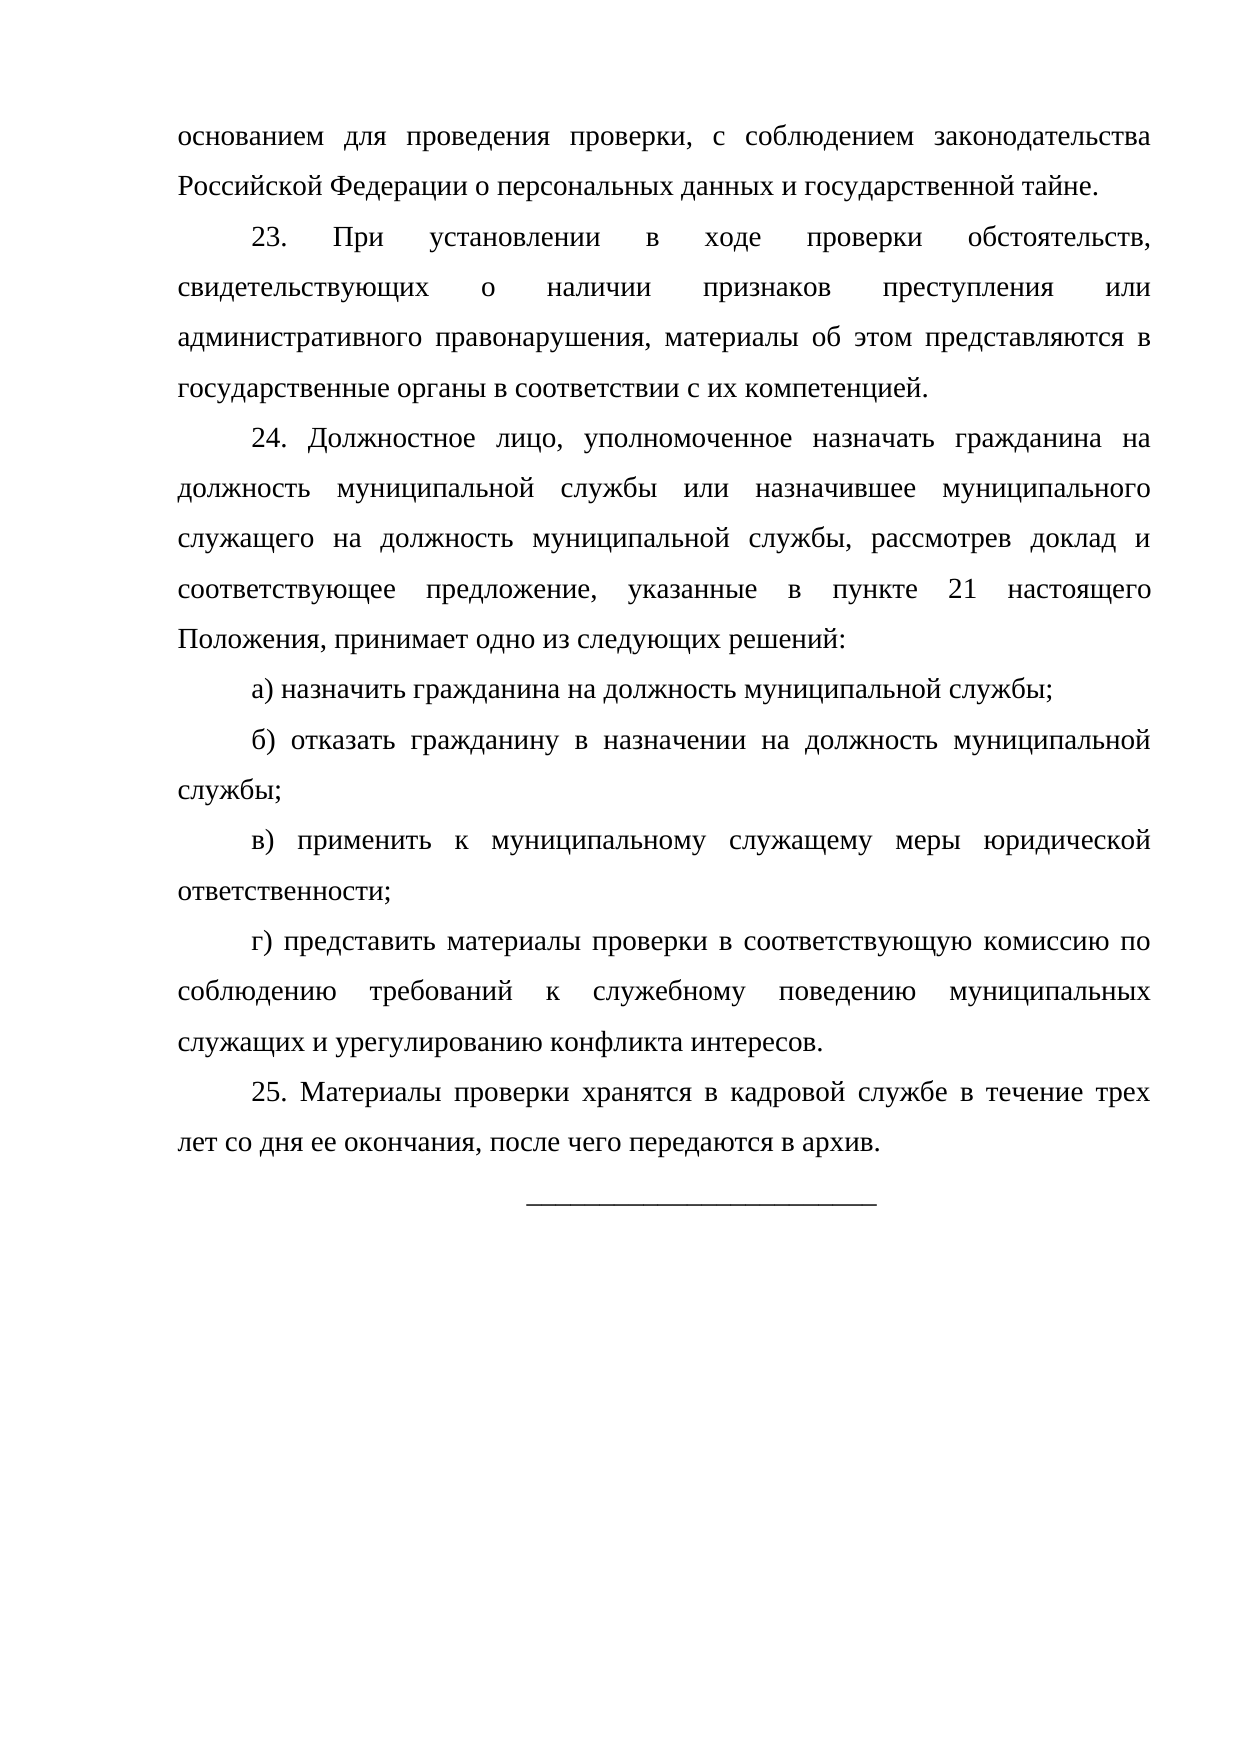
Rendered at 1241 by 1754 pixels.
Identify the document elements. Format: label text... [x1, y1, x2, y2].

text 23. При установлении в ходе проверки обстоятельств, свидетельствующих о наличии признаков преступления или административного правонарушения, материалы об этом представляются в государственные органы в соответствии с их компетенцией. [177, 219, 1152, 403]
text а) назначить гражданина на должность муниципальной службы; [177, 672, 1152, 705]
text б) отказать гражданину в назначении на должность муниципальной службы; [177, 722, 1152, 806]
text 25. Материалы проверки хранятся в кадровой службе в течение трех лет со дня ее окончания, после чего передаются в архив. [177, 1074, 1152, 1158]
text г) представить материалы проверки в соответствующую комиссию по соблюдению требований к служебному поведению муниципальных служащих и урегулированию конфликта интересов. [177, 923, 1152, 1057]
text ________________________ [177, 1175, 1152, 1208]
text в) применить к муниципальному служащему меры юридической ответственности; [177, 822, 1152, 906]
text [177, 118, 1152, 202]
text 24. Должностное лицо, уполномоченное назначать гражданина на должность муниципальной службы или назначившее муниципального служащего на должность муниципальной службы, рассмотрев доклад и соответствующее предложение, указанные в пункте 21 настоящего Положения, принимает одно из следующих решений: [177, 420, 1152, 655]
